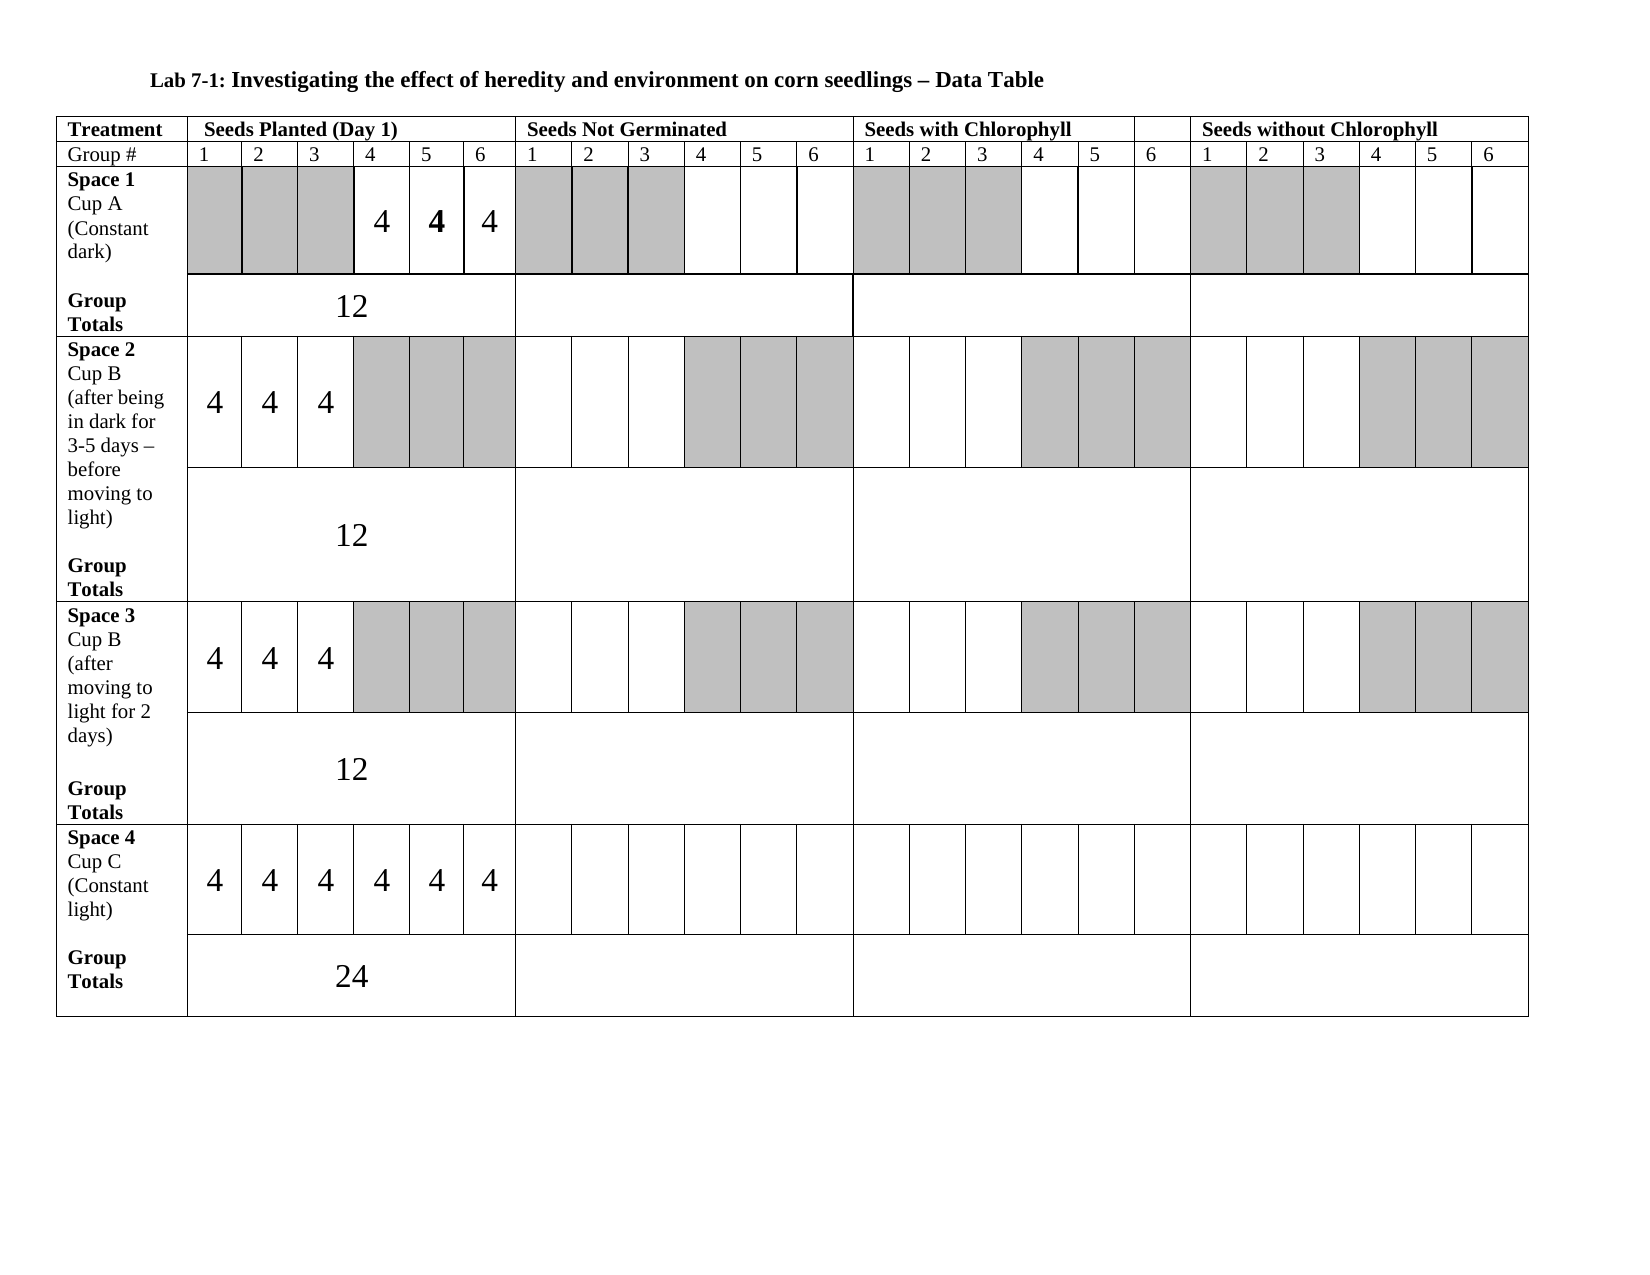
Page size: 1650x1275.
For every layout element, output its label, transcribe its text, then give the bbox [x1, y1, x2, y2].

table_cell [685, 337, 740, 467]
table_cell [1472, 825, 1528, 934]
text Lab 7-1: Investigating the effect of heredity and environment on corn seedlings – Data Table [150, 66, 1500, 92]
table_cell [1472, 337, 1528, 467]
table_cell [1416, 167, 1471, 273]
table_cell [1304, 337, 1359, 467]
table_cell [966, 825, 1021, 934]
table_cell [741, 602, 796, 712]
table_cell 2 [1247, 142, 1303, 166]
table_cell Space 3 Cup B (after moving to light for 2 days) Group Totals [57, 602, 187, 824]
table_cell [629, 167, 684, 273]
table_cell 4 [464, 825, 515, 934]
table_cell [1247, 825, 1303, 934]
table_cell Space 2 Cup B (after being in dark for 3-5 days – before moving to light) Group Totals [57, 337, 187, 601]
table_cell 5 [1416, 142, 1471, 166]
table_cell 3 [966, 142, 1021, 166]
table_cell 4 [298, 337, 353, 467]
table_cell 4 [355, 167, 409, 273]
table_cell [1191, 602, 1246, 712]
table_cell [629, 337, 684, 467]
table_cell [854, 167, 909, 273]
table_cell [1191, 713, 1528, 824]
table_cell [1191, 825, 1246, 934]
table_cell 6 [1135, 142, 1190, 166]
table_cell [410, 337, 463, 467]
table_cell 4 [242, 602, 297, 712]
table_cell [1135, 825, 1190, 934]
table_cell [854, 713, 1190, 824]
table_cell 4 [188, 337, 241, 467]
table_cell [1360, 337, 1415, 467]
table_cell [629, 602, 684, 712]
table_cell 4 [1022, 142, 1078, 166]
table_cell [1247, 167, 1303, 273]
table_cell [910, 337, 965, 467]
table_cell [741, 825, 796, 934]
table_cell [854, 275, 1190, 336]
table_cell Space 4 Cup C (Constant light) Group Totals [57, 825, 187, 1016]
table_cell 2 [242, 142, 297, 166]
table_cell 1 [188, 142, 241, 166]
table_cell 4 [188, 825, 241, 934]
table_cell [516, 167, 571, 273]
table_cell [797, 337, 853, 467]
table_cell [1191, 167, 1246, 273]
table_cell [1079, 825, 1134, 934]
table_header Seeds Planted (Day 1) [188, 117, 515, 141]
table_cell 5 [410, 142, 463, 166]
table_cell [1472, 602, 1528, 712]
table_cell [629, 825, 684, 934]
table_cell [1079, 337, 1134, 467]
table_cell 4 [354, 825, 409, 934]
table_cell [910, 825, 965, 934]
table_cell 1 [516, 142, 571, 166]
table_cell [741, 167, 796, 273]
table_cell [910, 167, 965, 273]
table_cell [1416, 825, 1471, 934]
table_cell [464, 602, 515, 712]
table_cell [354, 602, 409, 712]
table_cell [1304, 602, 1359, 712]
table_header Seeds without Chlorophyll [1191, 117, 1528, 141]
table_cell [464, 337, 515, 467]
table_cell [854, 935, 1190, 1016]
table_cell [1191, 275, 1528, 336]
table_cell [1022, 825, 1078, 934]
table_cell [854, 468, 1190, 601]
table_cell [685, 602, 740, 712]
table_cell [516, 337, 571, 467]
table_cell 6 [464, 142, 515, 166]
table_cell [298, 167, 353, 273]
table_cell 1 [1191, 142, 1246, 166]
table_cell [910, 602, 965, 712]
table_cell 24 [188, 935, 515, 1016]
table_cell 3 [1304, 142, 1359, 166]
table_cell [797, 825, 853, 934]
table_cell [1416, 337, 1471, 467]
table_cell 4 [410, 167, 463, 273]
table_cell [1247, 602, 1303, 712]
table_cell [1360, 167, 1415, 273]
table_cell [516, 713, 853, 824]
table_cell 4 [188, 602, 241, 712]
table_cell 4 [242, 825, 297, 934]
table_cell [516, 275, 852, 336]
table_cell 1 [854, 142, 909, 166]
table_cell [1135, 167, 1190, 273]
table_cell [354, 337, 409, 467]
table_cell [572, 602, 628, 712]
table_cell 6 [797, 142, 853, 166]
table_cell [1135, 337, 1190, 467]
table_cell [1191, 935, 1528, 1016]
table_cell [966, 602, 1021, 712]
table_cell [1079, 602, 1134, 712]
table_header Seeds with Chlorophyll [854, 117, 1134, 141]
table_cell [243, 167, 297, 273]
table_cell [798, 167, 853, 273]
table_cell [1473, 167, 1528, 273]
table_cell 4 [354, 142, 409, 166]
table_cell [1360, 602, 1415, 712]
table_cell [188, 167, 241, 273]
table_cell 4 [685, 142, 740, 166]
table_cell 12 [188, 713, 515, 824]
table_cell [516, 825, 571, 934]
table_cell 2 [910, 142, 965, 166]
table_cell 3 [298, 142, 353, 166]
table_cell Group # [57, 142, 187, 166]
table_cell [573, 167, 627, 273]
table_cell [1304, 825, 1359, 934]
table_cell [1191, 468, 1528, 601]
table_cell [854, 337, 909, 467]
table_cell [516, 468, 853, 601]
table_cell [1247, 337, 1303, 467]
table_cell [966, 337, 1021, 467]
table_header Seeds Not Germinated [516, 117, 853, 141]
table_cell [516, 602, 571, 712]
table_cell [741, 337, 796, 467]
table_cell 4 [1360, 142, 1415, 166]
table_cell 6 [1472, 142, 1528, 166]
table_cell 4 [242, 337, 297, 467]
table_cell 2 [572, 142, 628, 166]
table_cell [1416, 602, 1471, 712]
table_cell Space 1 Cup A (Constant dark) Group Totals [57, 167, 187, 336]
table_cell 3 [629, 142, 684, 166]
table_cell [1304, 167, 1359, 273]
table_cell [966, 167, 1021, 273]
table_cell 5 [741, 142, 796, 166]
table_cell 4 [298, 602, 353, 712]
table_cell [854, 602, 909, 712]
table_header Treatment [57, 117, 187, 141]
table_cell 5 [1079, 142, 1134, 166]
table_cell [1135, 602, 1190, 712]
table_cell [1022, 602, 1078, 712]
table_cell [854, 825, 909, 934]
table_cell 12 [188, 468, 515, 601]
table_cell [572, 825, 628, 934]
table_cell [516, 935, 853, 1016]
table_cell [1022, 167, 1077, 273]
table_cell [1079, 167, 1134, 273]
table_header [1135, 117, 1190, 141]
table_cell [797, 602, 853, 712]
table_cell [572, 337, 628, 467]
table_cell 12 [188, 275, 515, 336]
table_cell 4 [465, 167, 515, 273]
table_cell 4 [298, 825, 353, 934]
table_cell [1191, 337, 1246, 467]
table_cell [410, 602, 463, 712]
table_cell [1360, 825, 1415, 934]
table_cell [685, 167, 740, 273]
table_cell 4 [410, 825, 463, 934]
table_cell [685, 825, 740, 934]
table_cell [1022, 337, 1078, 467]
